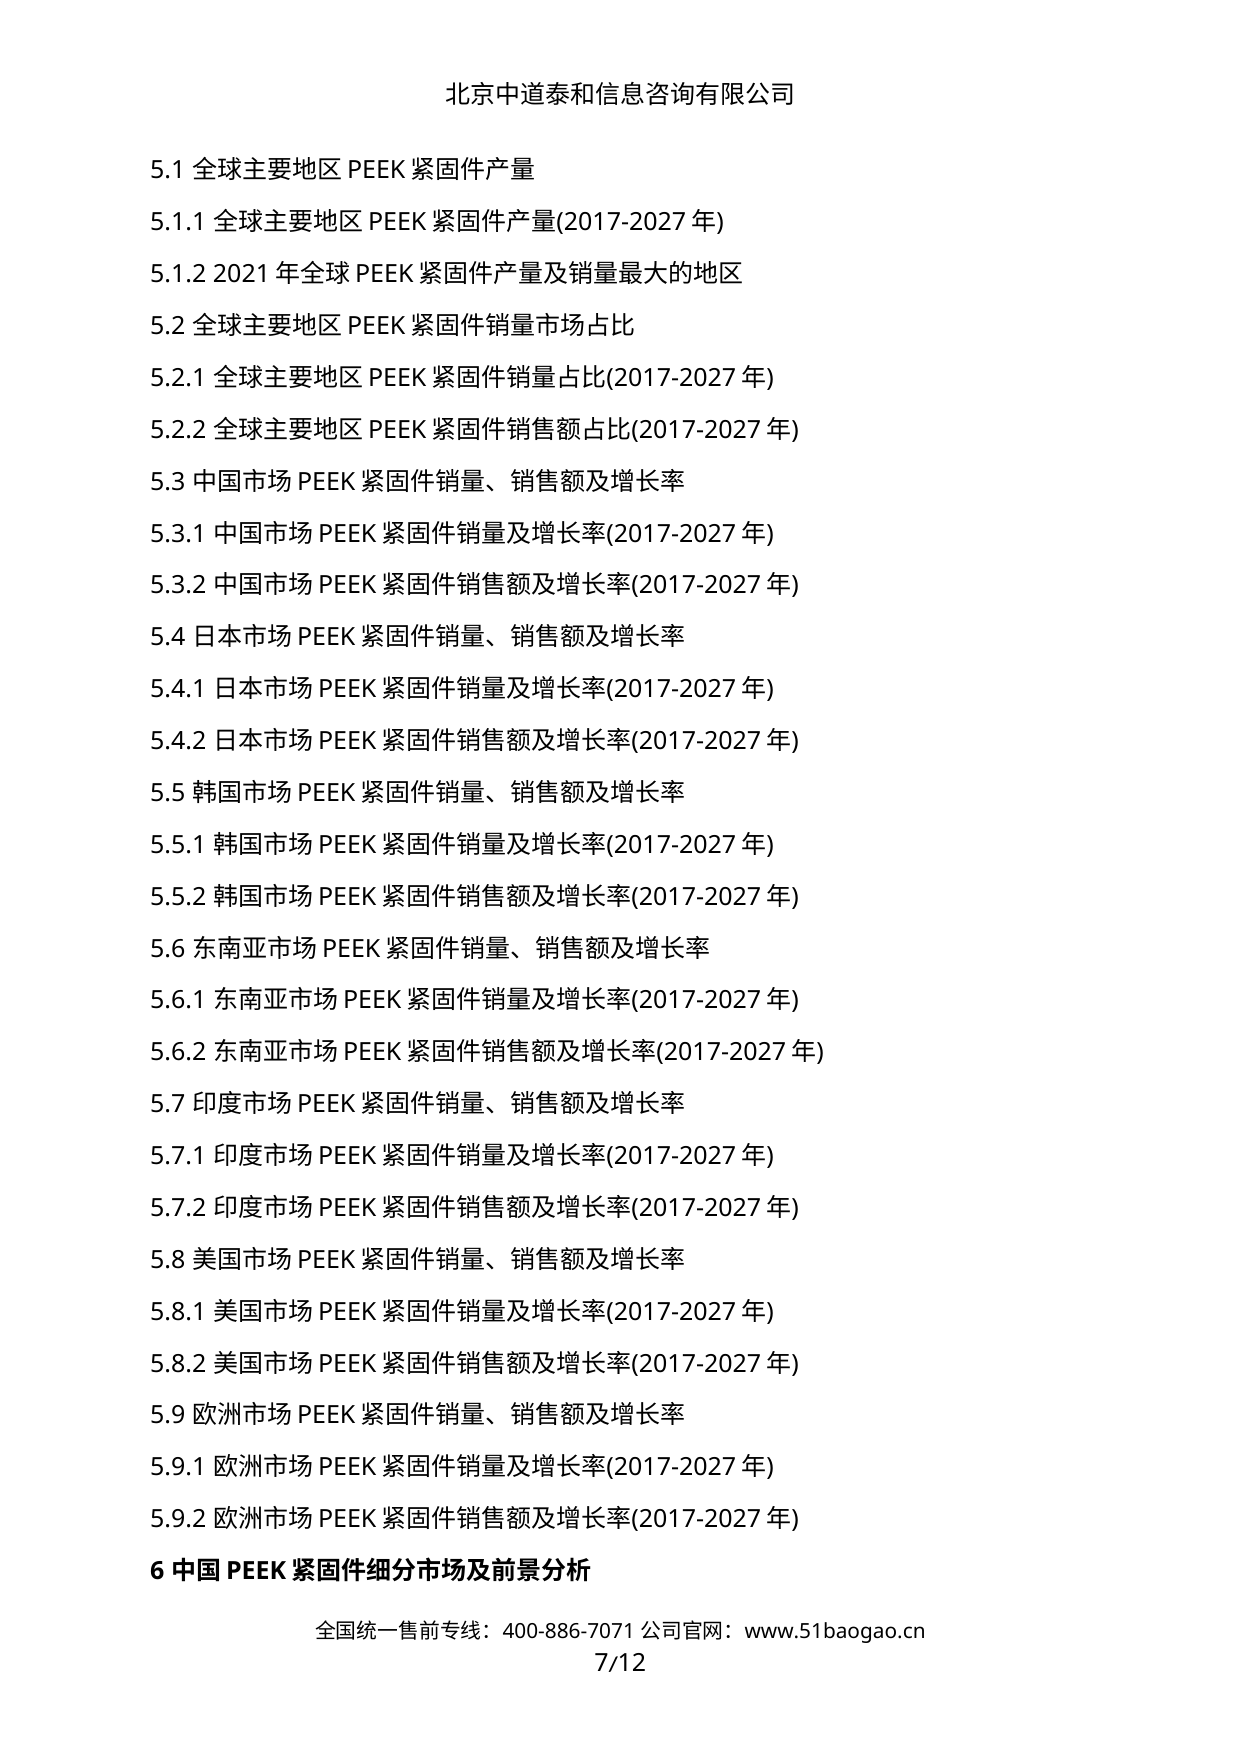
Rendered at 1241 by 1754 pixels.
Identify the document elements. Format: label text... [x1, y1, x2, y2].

text 5.4.1 日本市场PEEK紧固件销量及增长率(2017-2027年) [150, 669, 1090, 705]
text 5.8.2 美国市场PEEK紧固件销售额及增长率(2017-2027年) [150, 1343, 1090, 1379]
text 5.7.2 印度市场PEEK紧固件销售额及增长率(2017-2027年) [150, 1187, 1090, 1224]
text 5.1.1 全球主要地区PEEK紧固件产量(2017-2027年) [150, 202, 1090, 238]
text 5.6.1 东南亚市场PEEK紧固件销量及增长率(2017-2027年) [150, 980, 1090, 1016]
text 5.2 全球主要地区PEEK紧固件销量市场占比 [150, 306, 1090, 342]
text 5.3 中国市场PEEK紧固件销量、销售额及增长率 [150, 461, 1090, 497]
text 5.5 韩国市场PEEK紧固件销量、销售额及增长率 [150, 772, 1090, 809]
text 5.2.1 全球主要地区PEEK紧固件销量占比(2017-2027年) [150, 357, 1090, 394]
text 5.8.1 美国市场PEEK紧固件销量及增长率(2017-2027年) [150, 1291, 1090, 1327]
text 5.5.2 韩国市场PEEK紧固件销售额及增长率(2017-2027年) [150, 876, 1090, 912]
text 5.2.2 全球主要地区PEEK紧固件销售额占比(2017-2027年) [150, 409, 1090, 446]
text 5.9.1 欧洲市场PEEK紧固件销量及增长率(2017-2027年) [150, 1447, 1090, 1483]
text 5.3.1 中国市场PEEK紧固件销量及增长率(2017-2027年) [150, 513, 1090, 549]
text 5.8 美国市场PEEK紧固件销量、销售额及增长率 [150, 1239, 1090, 1276]
text 5.4.2 日本市场PEEK紧固件销售额及增长率(2017-2027年) [150, 721, 1090, 757]
text 5.6.2 东南亚市场PEEK紧固件销售额及增长率(2017-2027年) [150, 1032, 1090, 1068]
text 5.9.2 欧洲市场PEEK紧固件销售额及增长率(2017-2027年) [150, 1499, 1090, 1535]
text 5.6 东南亚市场PEEK紧固件销量、销售额及增长率 [150, 928, 1090, 964]
text 5.9 欧洲市场PEEK紧固件销量、销售额及增长率 [150, 1395, 1090, 1431]
text 5.7 印度市场PEEK紧固件销量、销售额及增长率 [150, 1084, 1090, 1120]
text 5.7.1 印度市场PEEK紧固件销量及增长率(2017-2027年) [150, 1136, 1090, 1172]
text 5.1.2 2021年全球PEEK紧固件产量及销量最大的地区 [150, 254, 1090, 290]
text 5.5.1 韩国市场PEEK紧固件销量及增长率(2017-2027年) [150, 824, 1090, 861]
text 5.4 日本市场PEEK紧固件销量、销售额及增长率 [150, 617, 1090, 653]
text 5.1 全球主要地区PEEK紧固件产量 [150, 150, 1090, 186]
text 6 中国PEEK紧固件细分市场及前景分析 [150, 1551, 1090, 1587]
text 5.3.2 中国市场PEEK紧固件销售额及增长率(2017-2027年) [150, 565, 1090, 601]
